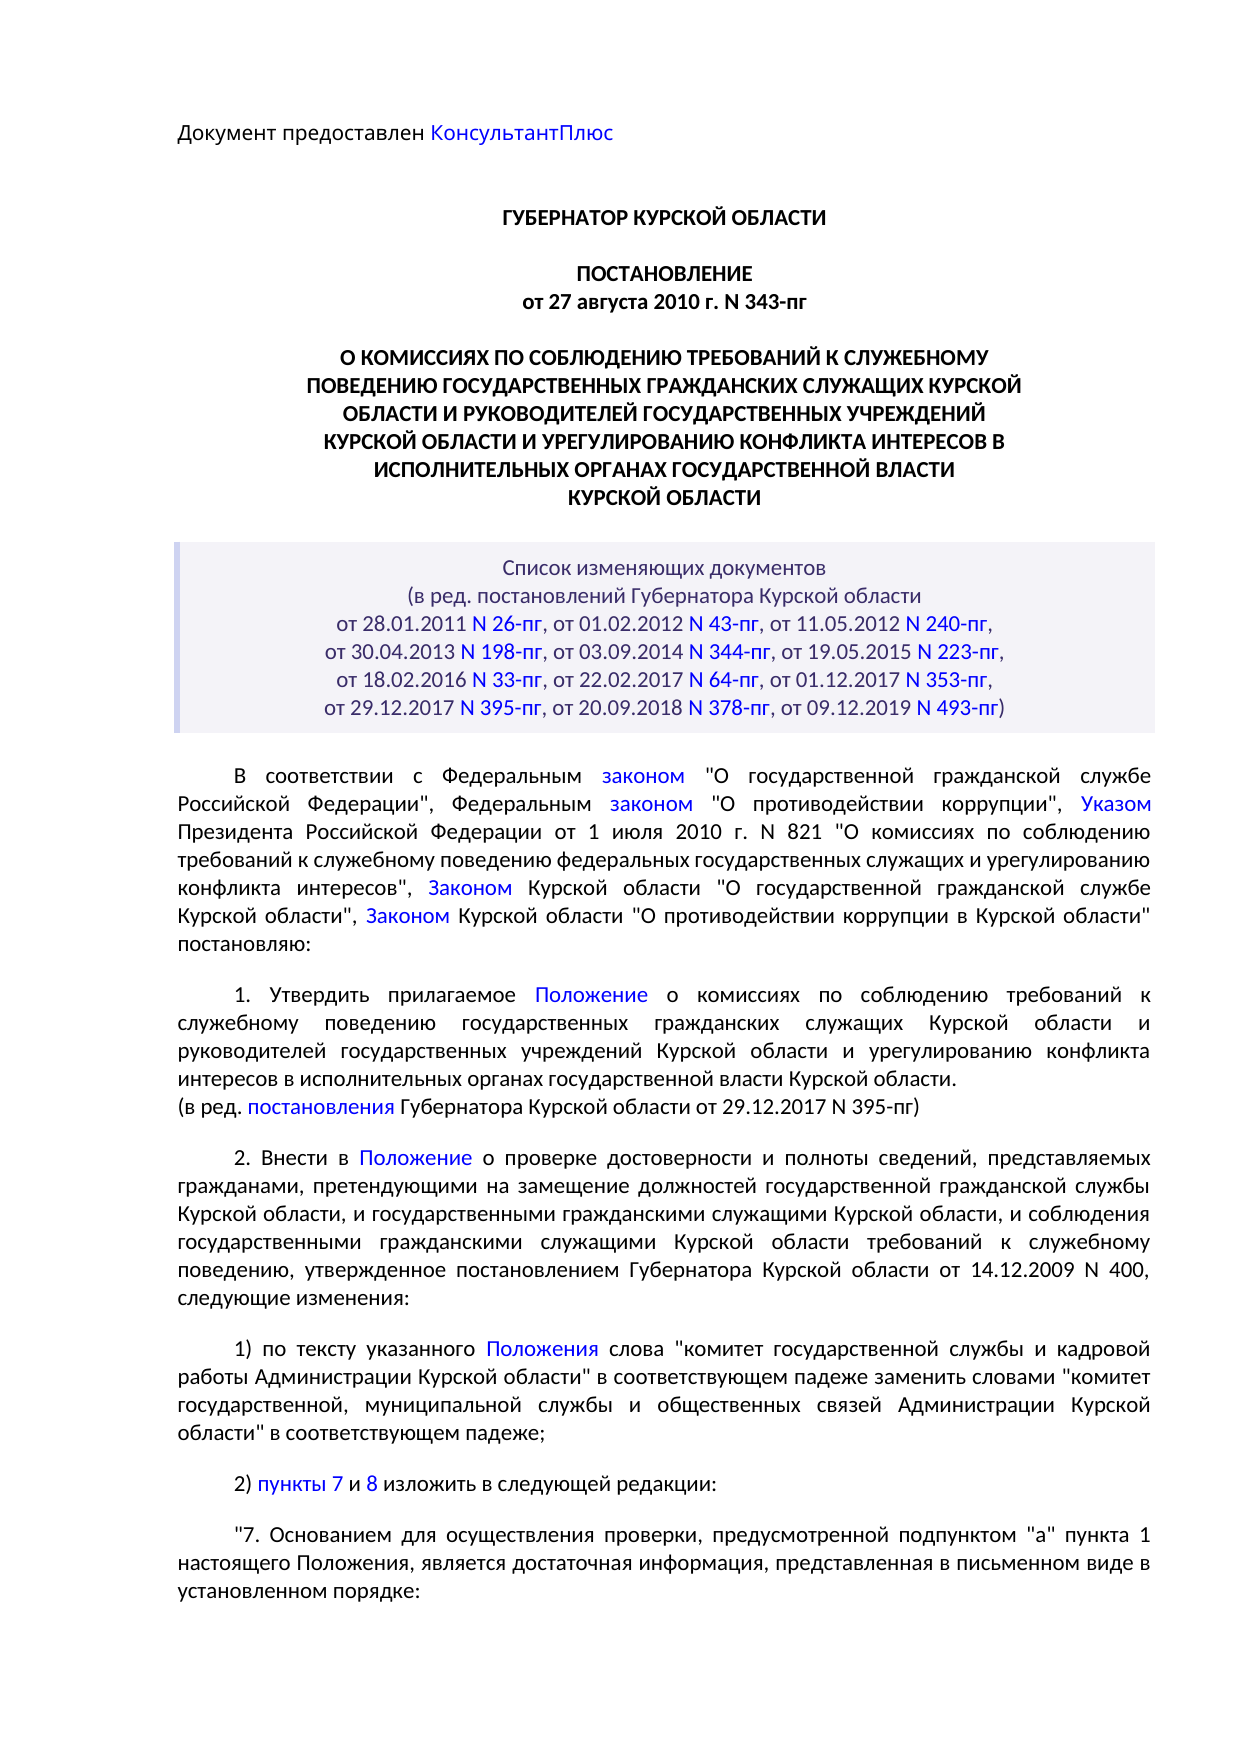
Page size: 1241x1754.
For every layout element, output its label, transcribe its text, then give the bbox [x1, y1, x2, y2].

title О КОМИССИЯХ ПО СОБЛЮДЕНИЮ ТРЕБОВАНИЙ К СЛУЖЕБНОМУ [177, 343, 1152, 371]
text 2. Внести в Положение о проверке достоверности и полноты сведений, представляемых гражданами, претендующими на замещение должностей государственной гражданской службы Курской области, и государственными гражданскими служащими Курской области, и соблюдения государственными гражданскими служащими Курской области требований к служебному поведению, утвержденное постановлением Губернатора Курской области от 14.12.2009 N 400, следующие изменения: [177, 1143, 1152, 1311]
title Документ предоставлен КонсультантПлюс [177, 118, 1152, 175]
title ОБЛАСТИ И РУКОВОДИТЕЛЕЙ ГОСУДАРСТВЕННЫХ УЧРЕЖДЕНИЙ [177, 399, 1152, 427]
text 1) по тексту указанного Положения слова "комитет государственной службы и кадровой работы Администрации Курской области" в соответствующем падеже заменить словами "комитет государственной, муниципальной службы и общественных связей Администрации Курской области" в соответствующем падеже; [177, 1334, 1152, 1446]
title ГУБЕРНАТОР КУРСКОЙ ОБЛАСТИ [177, 203, 1152, 231]
text "7. Основанием для осуществления проверки, предусмотренной подпунктом "а" пункта 1 настоящего Положения, является достаточная информация, представленная в письменном виде в установленном порядке: [177, 1520, 1152, 1604]
title ПОСТАНОВЛЕНИЕ [177, 259, 1152, 287]
title КУРСКОЙ ОБЛАСТИ [177, 483, 1152, 511]
text 1. Утвердить прилагаемое Положение о комиссиях по соблюдению требований к служебному поведению государственных гражданских служащих Курской области и руководителей государственных учреждений Курской области и урегулированию конфликта интересов в исполнительных органах государственной власти Курской области. [177, 980, 1152, 1092]
title ИСПОЛНИТЕЛЬНЫХ ОРГАНАХ ГОСУДАРСТВЕННОЙ ВЛАСТИ [177, 455, 1152, 483]
text (в ред. постановления Губернатора Курской области от 29.12.2017 N 395-пг) [177, 1092, 1152, 1120]
table_header Список изменяющих документов (в ред. постановлений Губернатора Курской области от 28.01.2011 N 26-пг, от 01.02.2012 N 43-пг, от 11.05.2012 N 240-пг, от 30.04.2013 N 198-пг, от 03.09.2014 N 344-пг, от 19.05.2015 N 223-пг, от 18.02.2016 N 33-пг, от 22.02.2017 N 64-пг, от 01.12.2017 N 353-пг, от 29.12.2017 N 395-пг, от 20.09.2018 N 378-пг, от 09.12.2019 N 493-пг) [180, 542, 1149, 733]
text В соответствии с Федеральным законом "О государственной гражданской службе Российской Федерации", Федеральным законом "О противодействии коррупции", Указом Президента Российской Федерации от 1 июля 2010 г. N 821 "О комиссиях по соблюдению требований к служебному поведению федеральных государственных служащих и урегулированию конфликта интересов", Законом Курской области "О государственной гражданской службе Курской области", Законом Курской области "О противодействии коррупции в Курской области" постановляю: [177, 761, 1152, 957]
title от 27 августа 2010 г. N 343-пг [177, 287, 1152, 315]
title ПОВЕДЕНИЮ ГОСУДАРСТВЕННЫХ ГРАЖДАНСКИХ СЛУЖАЩИХ КУРСКОЙ [177, 371, 1152, 399]
title КУРСКОЙ ОБЛАСТИ И УРЕГУЛИРОВАНИЮ КОНФЛИКТА ИНТЕРЕСОВ В [177, 427, 1152, 455]
text 2) пункты 7 и 8 изложить в следующей редакции: [177, 1469, 1152, 1497]
